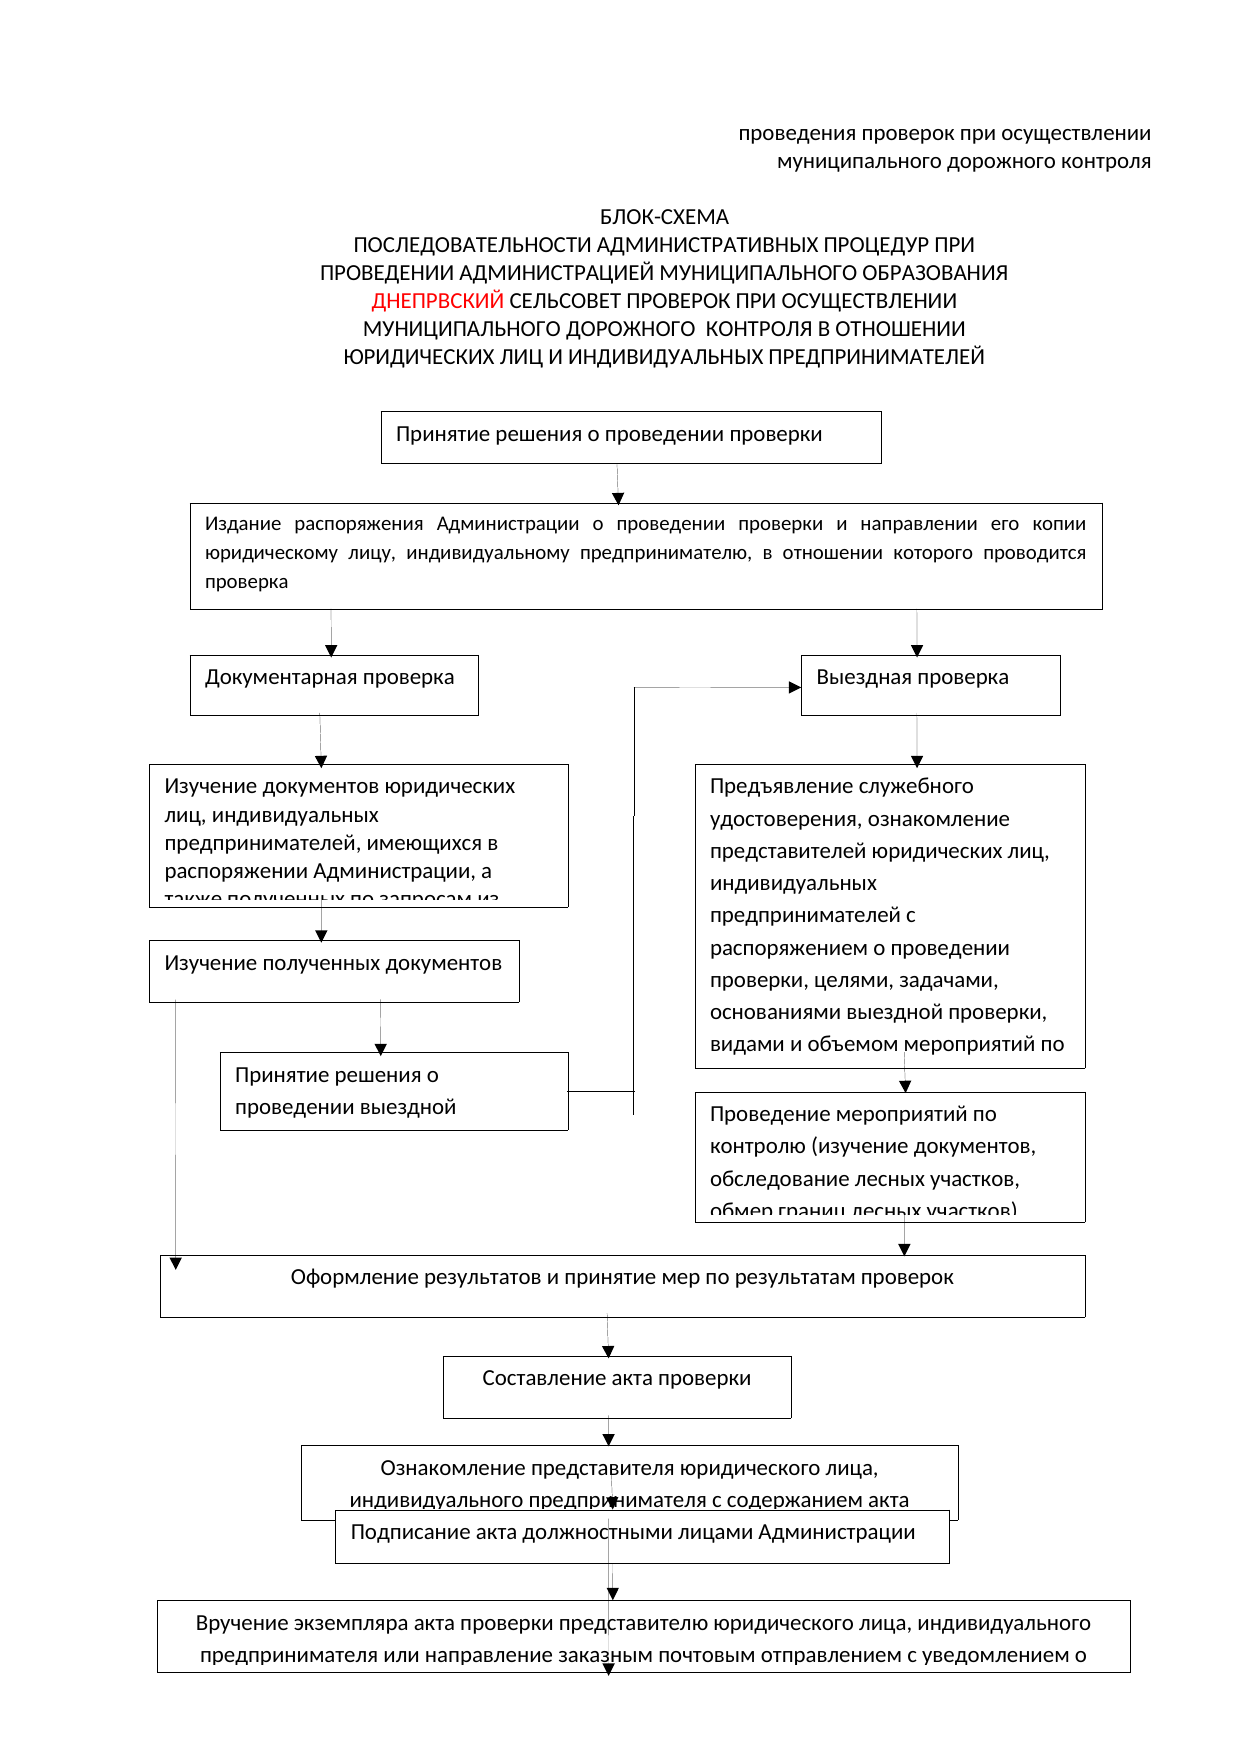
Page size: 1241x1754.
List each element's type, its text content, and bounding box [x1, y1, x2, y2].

text МУНИЦИПАЛЬНОГО ДОРОЖНОГО КОНТРОЛЯ В ОТНОШЕНИИ [177, 314, 1152, 342]
text ЮРИДИЧЕСКИХ ЛИЦ И ИНДИВИДУАЛЬНЫХ ПРЕДПРИНИМАТЕЛЕЙ [177, 342, 1152, 370]
text ПОСЛЕДОВАТЕЛЬНОСТИ АДМИНИСТРАТИВНЫХ ПРОЦЕДУР ПРИ [177, 230, 1152, 258]
text муниципального дорожного контроля [177, 146, 1152, 174]
text проведения проверок при осуществлении [177, 118, 1152, 146]
text ПРОВЕДЕНИИ АДМИНИСТРАЦИЕЙ МУНИЦИПАЛЬНОГО ОБРАЗОВАНИЯ [177, 258, 1152, 286]
text БЛОК-СХЕМА [177, 202, 1152, 230]
text ДНЕПРВСКИЙ СЕЛЬСОВЕТ ПРОВЕРОК ПРИ ОСУЩЕСТВЛЕНИИ [177, 286, 1152, 314]
